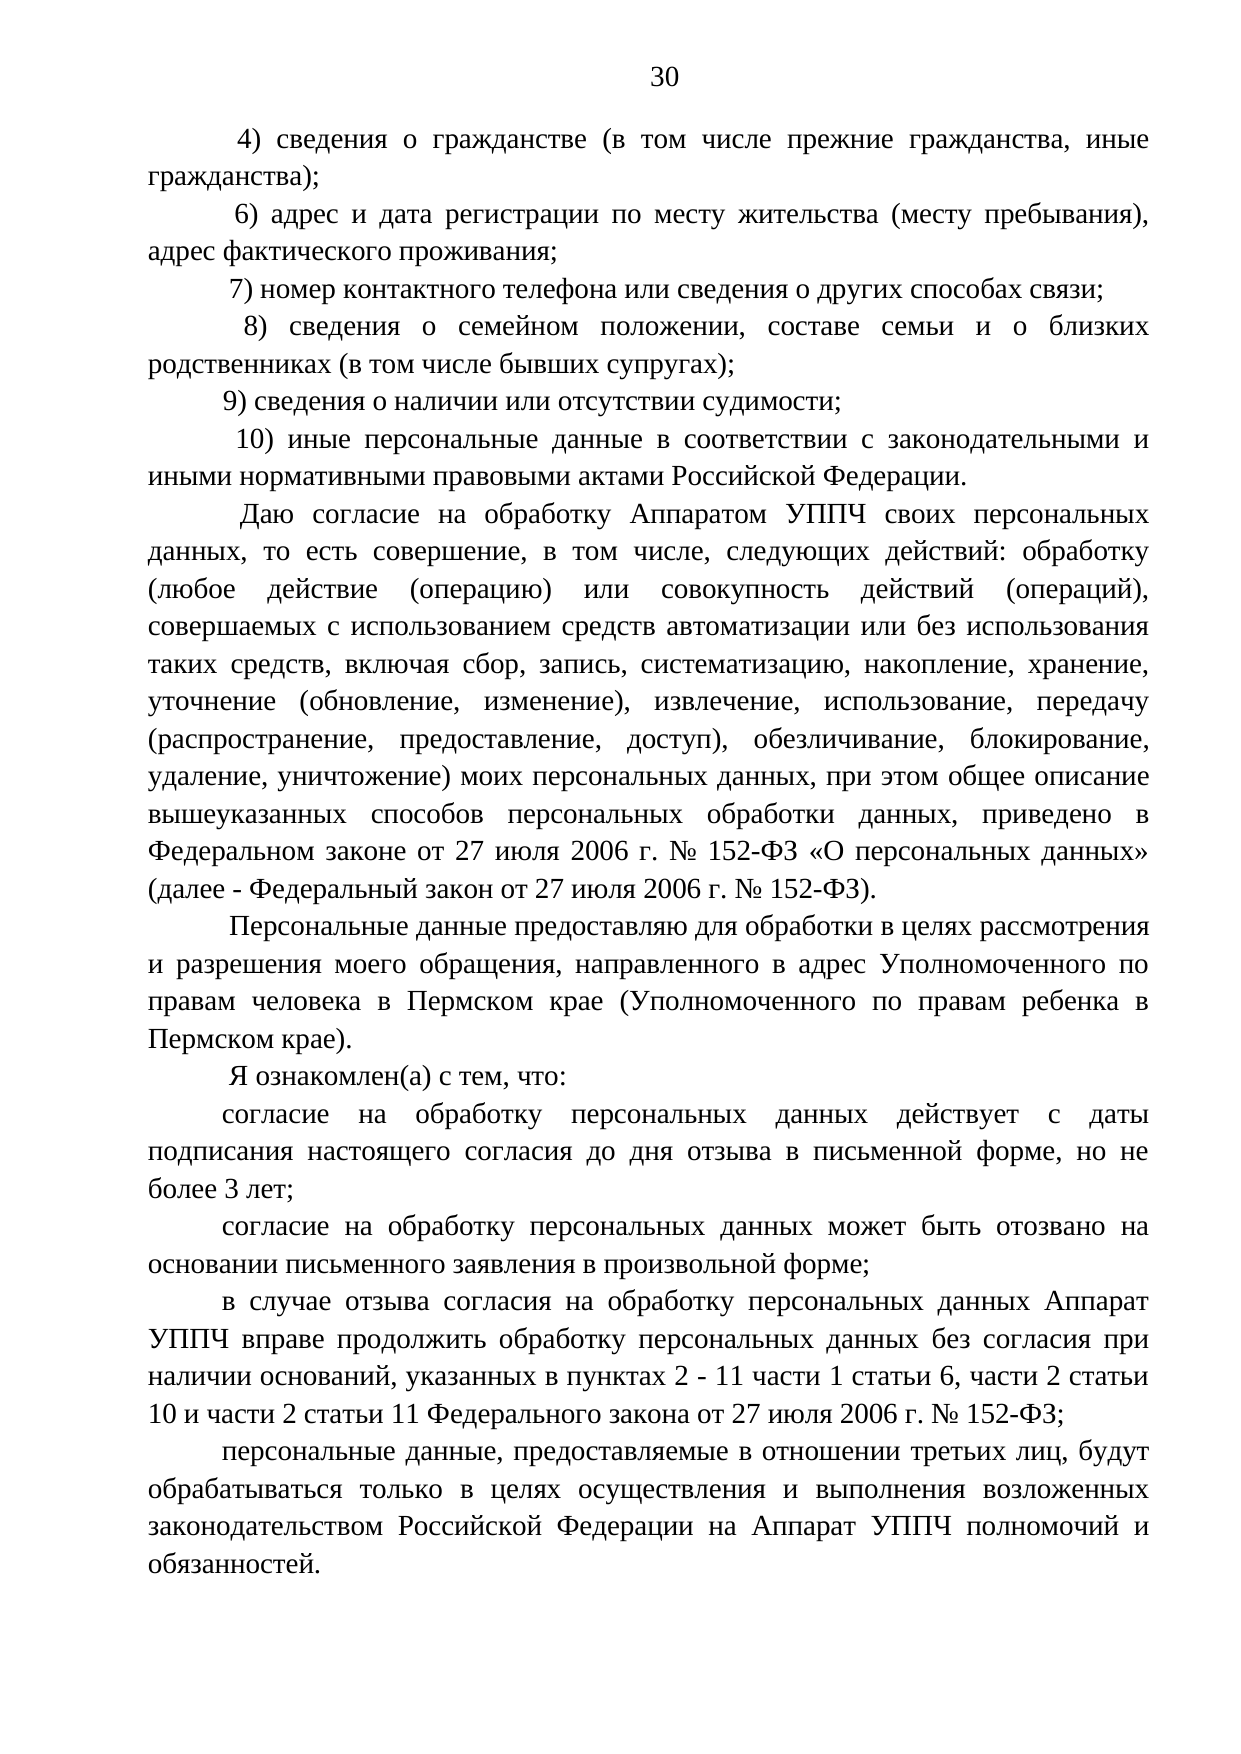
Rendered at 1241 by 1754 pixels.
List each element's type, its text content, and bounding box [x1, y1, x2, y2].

text 8) сведения о семейном положении, составе семьи и о близких родственниках (в том числе бывших супругах); [148, 306, 1150, 381]
text в случае отзыва согласия на обработку персональных данных Аппарат УППЧ вправе продолжить обработку персональных данных без согласия при наличии оснований, указанных в пунктах 2 - 11 части 1 статьи 6, части 2 статьи 10 и части 2 статьи 11 Федерального закона от 27 июля 2006 г. № 152-ФЗ; [148, 1281, 1150, 1431]
text 10) иные персональные данные в соответствии с законодательными и иными нормативными правовыми актами Российской Федерации. [148, 418, 1150, 493]
text 7) номер контактного телефона или сведения о других способах связи; [148, 268, 1150, 306]
text персональные данные, предоставляемые в отношении третьих лиц, будут обрабатываться только в целях осуществления и выполнения возложенных законодательством Российской Федерации на Аппарат УППЧ полномочий и обязанностей. [148, 1431, 1150, 1581]
text 6) адрес и дата регистрации по месту жительства (месту пребывания), адрес фактического проживания; [148, 193, 1150, 268]
text 9) сведения о наличии или отсутствии судимости; [148, 381, 1150, 418]
text согласие на обработку персональных данных может быть отозвано на основании письменного заявления в произвольной форме; [148, 1206, 1150, 1281]
text согласие на обработку персональных данных действует с даты подписания настоящего согласия до дня отзыва в письменной форме, но не более 3 лет; [148, 1093, 1150, 1206]
text Даю согласие на обработку Аппаратом УППЧ своих персональных данных, то есть совершение, в том числе, следующих действий: обработку (любое действие (операцию) или совокупность действий (операций), совершаемых с использованием средств автоматизации или без использования таких средств, включая сбор, запись, систематизацию, накопление, хранение, уточнение (обновление, изменение), извлечение, использование, передачу (распространение, предоставление, доступ), обезличивание, блокирование, удаление, уничтожение) моих персональных данных, при этом общее описание вышеуказанных способов персональных обработки данных, приведено в Федеральном законе от 27 июля 2006 г. № 152-ФЗ «О персональных данных» (далее - Федеральный закон от 27 июля 2006 г. № 152-ФЗ). [148, 493, 1150, 906]
text Я ознакомлен(а) с тем, что: [148, 1056, 1150, 1093]
text Персональные данные предоставляю для обработки в целях рассмотрения и разрешения моего обращения, направленного в адрес Уполномоченного по правам человека в Пермском крае (Уполномоченного по правам ребенка в Пермском крае). [148, 906, 1150, 1056]
text 4) сведения о гражданстве (в том числе прежние гражданства, иные гражданства); [148, 118, 1150, 193]
